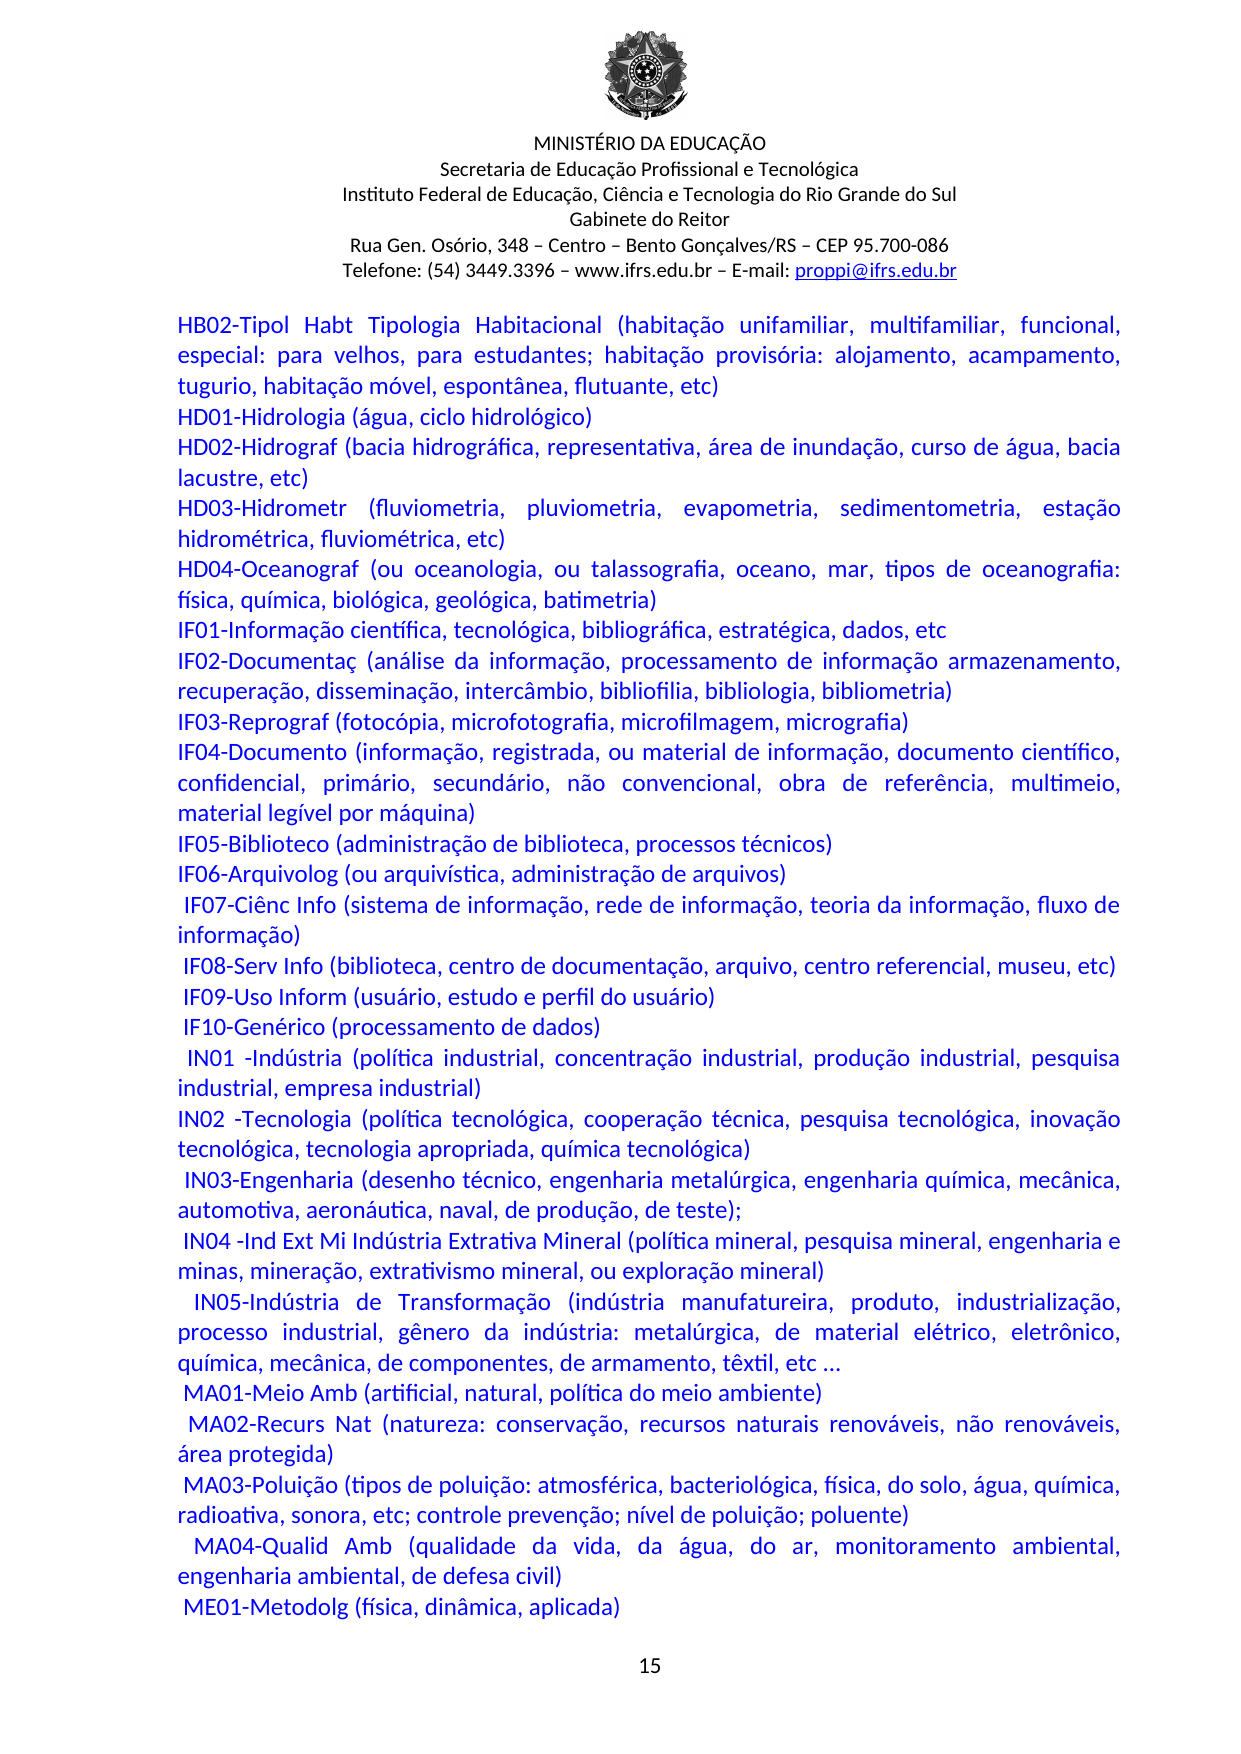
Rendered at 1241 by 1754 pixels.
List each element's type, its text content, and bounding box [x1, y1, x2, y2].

text HD03-Hidrometr (fluviometria, pluviometria, evapometria, sedimentometria, estação hidrométrica, fluviométrica, etc) [177, 492, 1122, 553]
text IN04 -Ind Ext Mi Indústria Extrativa Mineral (política mineral, pesquisa mineral, engenharia e minas, mineração, extrativismo mineral, ou exploração mineral) [177, 1225, 1122, 1286]
text IF05-Biblioteco (administração de biblioteca, processos técnicos) [177, 828, 1122, 858]
text IF04-Documento (informação, registrada, ou material de informação, documento científico, confidencial, primário, secundário, não convencional, obra de referência, multimeio, material legível por máquina) [177, 736, 1122, 828]
text MA04-Qualid Amb (qualidade da vida, da água, do ar, monitoramento ambiental, engenharia ambiental, de defesa civil) [177, 1530, 1122, 1591]
text IF03-Reprograf (fotocópia, microfotografia, microfilmagem, micrografia) [177, 706, 1122, 736]
text HD04-Oceanograf (ou oceanologia, ou talassografia, oceano, mar, tipos de oceanografia: física, química, biológica, geológica, batimetria) [177, 553, 1122, 614]
text HD01-Hidrologia (água, ciclo hidrológico) [177, 401, 1122, 431]
text HD02-Hidrograf (bacia hidrográfica, representativa, área de inundação, curso de água, bacia lacustre, etc) [177, 431, 1122, 492]
text IF10-Genérico (processamento de dados) [177, 1011, 1122, 1042]
text IN03-Engenharia (desenho técnico, engenharia metalúrgica, engenharia química, mecânica, automotiva, aeronáutica, naval, de produção, de teste); [177, 1164, 1122, 1225]
text IN05-Indústria de Transformação (indústria manufatureira, produto, industrialização, processo industrial, gênero da indústria: metalúrgica, de material elétrico, eletrônico, química, mecânica, de componentes, de armamento, têxtil, etc ... [177, 1286, 1122, 1377]
text HB02-Tipol Habt Tipologia Habitacional (habitação unifamiliar, multifamiliar, funcional, especial: para velhos, para estudantes; habitação provisória: alojamento, acampamento, tugurio, habitação móvel, espontânea, flutuante, etc) [177, 309, 1122, 401]
text ME01-Metodolg (física, dinâmica, aplicada) [177, 1591, 1122, 1622]
text MA01-Meio Amb (artificial, natural, política do meio ambiente) [177, 1377, 1122, 1408]
picture [604, 31, 688, 120]
text IN02 -Tecnologia (política tecnológica, cooperação técnica, pesquisa tecnológica, inovação tecnológica, tecnologia apropriada, química tecnológica) [177, 1103, 1122, 1164]
text MA02-Recurs Nat (natureza: conservação, recursos naturais renováveis, não renováveis, área protegida) [177, 1408, 1122, 1469]
text IF01-Informação científica, tecnológica, bibliográfica, estratégica, dados, etc [177, 614, 1122, 645]
text IF07-Ciênc Info (sistema de informação, rede de informação, teoria da informação, fluxo de informação) [177, 889, 1122, 950]
text IF06-Arquivolog (ou arquivística, administração de arquivos) [177, 858, 1122, 889]
text IF02-Documentaç (análise da informação, processamento de informação armazenamento, recuperação, disseminação, intercâmbio, bibliofilia, bibliologia, bibliometria) [177, 645, 1122, 706]
text IF09-Uso Inform (usuário, estudo e perfil do usuário) [177, 981, 1122, 1011]
text IF08-Serv Info (biblioteca, centro de documentação, arquivo, centro referencial, museu, etc) [177, 950, 1122, 981]
text MA03-Poluição (tipos de poluição: atmosférica, bacteriológica, física, do solo, água, química, radioativa, sonora, etc; controle prevenção; nível de poluição; poluente) [177, 1469, 1122, 1530]
text IN01 -Indústria (política industrial, concentração industrial, produção industrial, pesquisa industrial, empresa industrial) [177, 1042, 1122, 1103]
